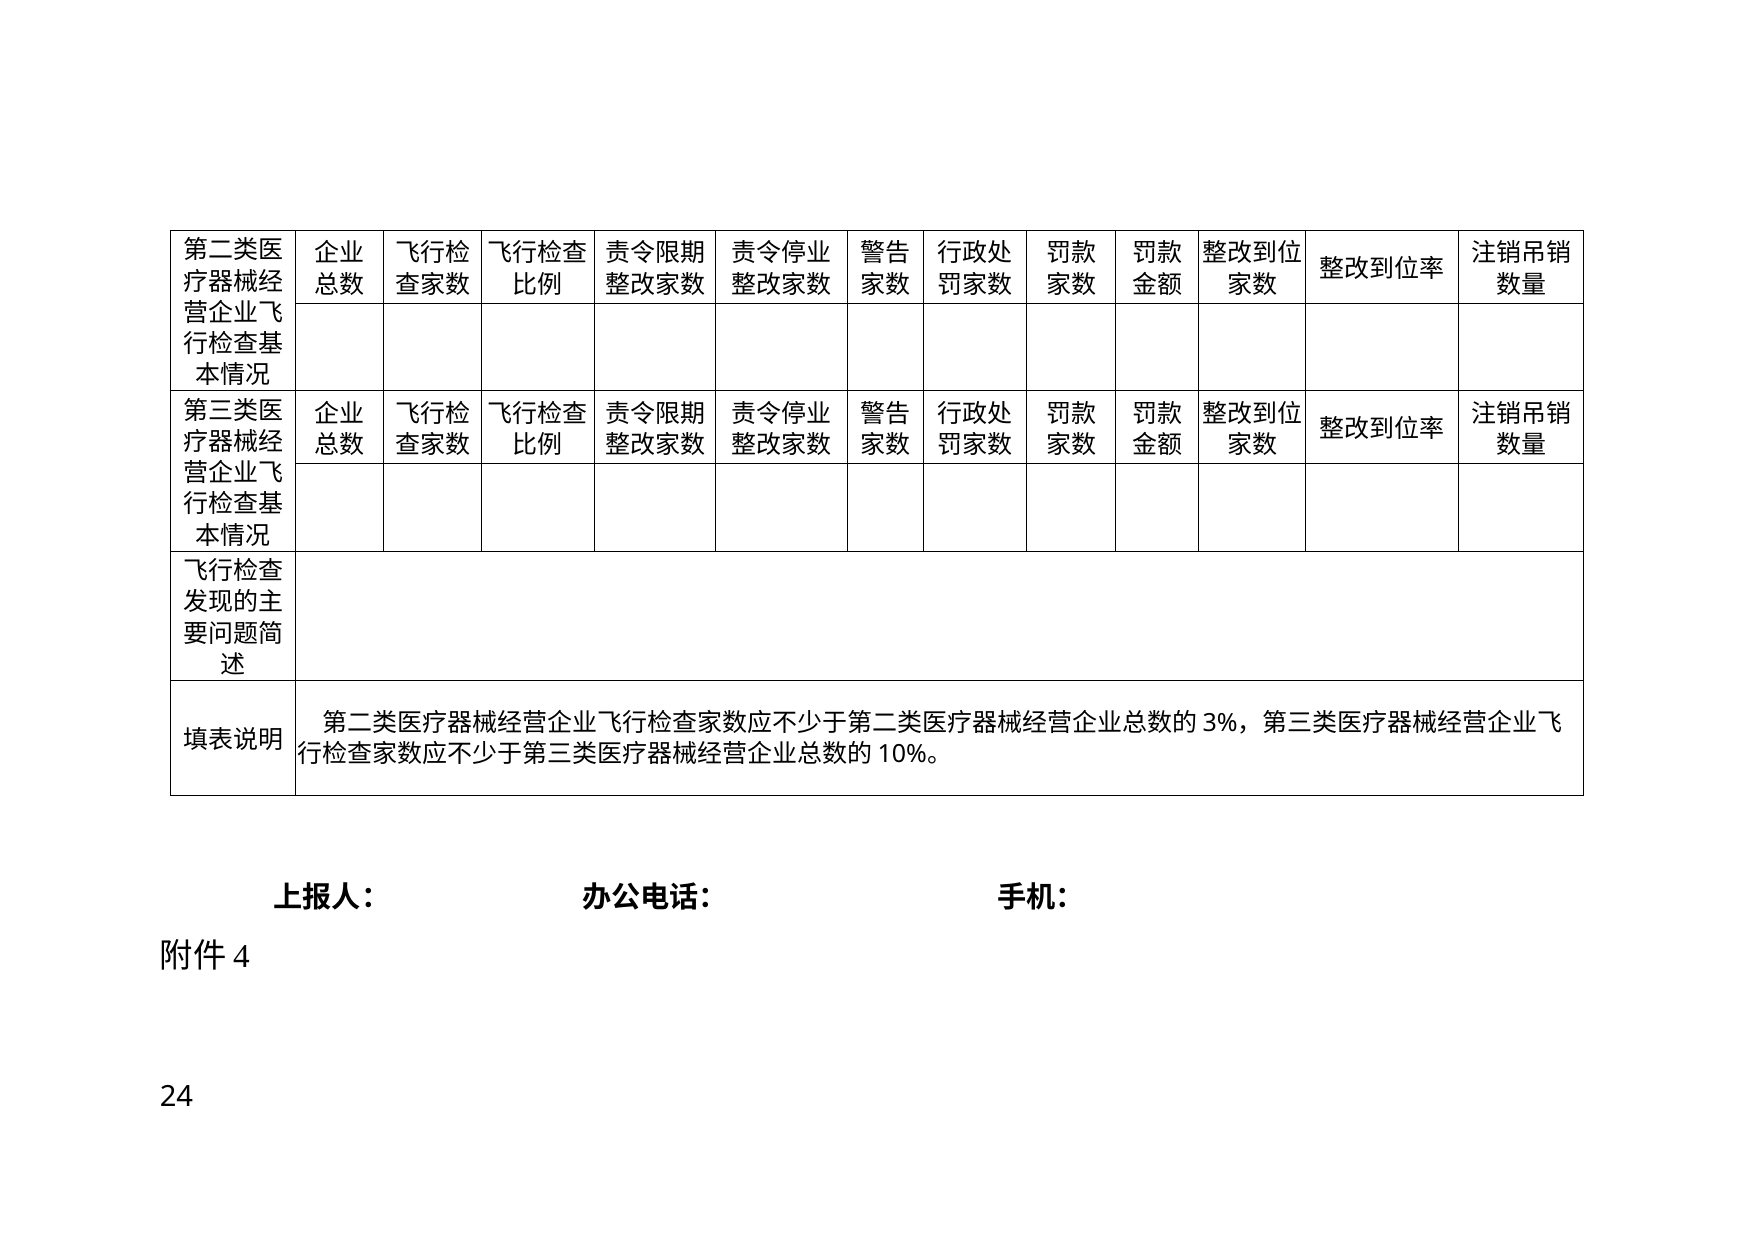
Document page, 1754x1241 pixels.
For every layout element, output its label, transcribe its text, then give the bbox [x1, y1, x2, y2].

table_cell [1116, 304, 1198, 390]
table_header 罚款 金额 [1116, 231, 1198, 303]
text 附件4 [159, 928, 1594, 978]
table_header 行政处罚家数 [924, 231, 1026, 303]
table_header 第二类医疗器械经营企业飞行检查基本情况 [171, 231, 295, 390]
table_header 警告 家数 [848, 231, 923, 303]
table_cell 企业 总数 [296, 391, 383, 463]
table_cell 警告 家数 [848, 391, 923, 463]
table_cell 罚款 金额 [1116, 391, 1198, 463]
table_cell 填表说明 [171, 681, 295, 795]
table_cell 整改到位家数 [1199, 391, 1305, 463]
table_cell 注销吊销数量 [1459, 391, 1583, 463]
table_header 责令限期整改家数 [595, 231, 715, 303]
table_cell [1306, 464, 1458, 551]
table_cell 整改到位率 [1306, 391, 1458, 463]
table_cell [848, 304, 923, 390]
table_cell [296, 552, 1583, 680]
table_cell [1459, 304, 1583, 390]
table_cell 第二类医疗器械经营企业飞行检查家数应不少于第二类医疗器械经营企业总数的3%，第三类医疗器械经营企业飞行检查家数应不少于第三类医疗器械经营企业总数的10%。 [296, 681, 1583, 795]
table_cell 第三类医疗器械经营企业飞行检查基本情况 [171, 391, 295, 551]
table_header 飞行检查比例 [482, 231, 594, 303]
table_cell 飞行检查比例 [482, 391, 594, 463]
table_header 注销吊销数量 [1459, 231, 1583, 303]
table_cell [1199, 304, 1305, 390]
table_cell 飞行检查家数 [384, 391, 481, 463]
table_header 飞行检查家数 [384, 231, 481, 303]
table_header 整改到位家数 [1199, 231, 1305, 303]
table_cell [716, 464, 847, 551]
table_cell [384, 304, 481, 390]
table_cell [595, 464, 715, 551]
table_cell [924, 304, 1026, 390]
table_cell 行政处罚家数 [924, 391, 1026, 463]
table_cell 罚款 家数 [1027, 391, 1115, 463]
table_cell [384, 464, 481, 551]
table_cell [924, 464, 1026, 551]
table_cell [716, 304, 847, 390]
table_cell [595, 304, 715, 390]
table_cell [1116, 464, 1198, 551]
table_cell [1199, 464, 1305, 551]
table_header 企业 总数 [296, 231, 383, 303]
table_cell [296, 304, 383, 390]
table_cell [482, 464, 594, 551]
table_cell 飞行检查发现的主要问题简述 [171, 552, 295, 680]
table_cell [296, 464, 383, 551]
table_cell 责令限期整改家数 [595, 391, 715, 463]
table_cell [482, 304, 594, 390]
table_cell [848, 464, 923, 551]
table_cell [1027, 464, 1115, 551]
table_cell [1306, 304, 1458, 390]
table_header 罚款 家数 [1027, 231, 1115, 303]
table_cell [1459, 464, 1583, 551]
table_cell [1027, 304, 1115, 390]
table_header 责令停业 整改家数 [716, 231, 847, 303]
text 上报人： 办公电话： 手机： [159, 862, 1594, 928]
table_header 整改到位率 [1306, 231, 1458, 303]
table_cell 责令停业 整改家数 [716, 391, 847, 463]
